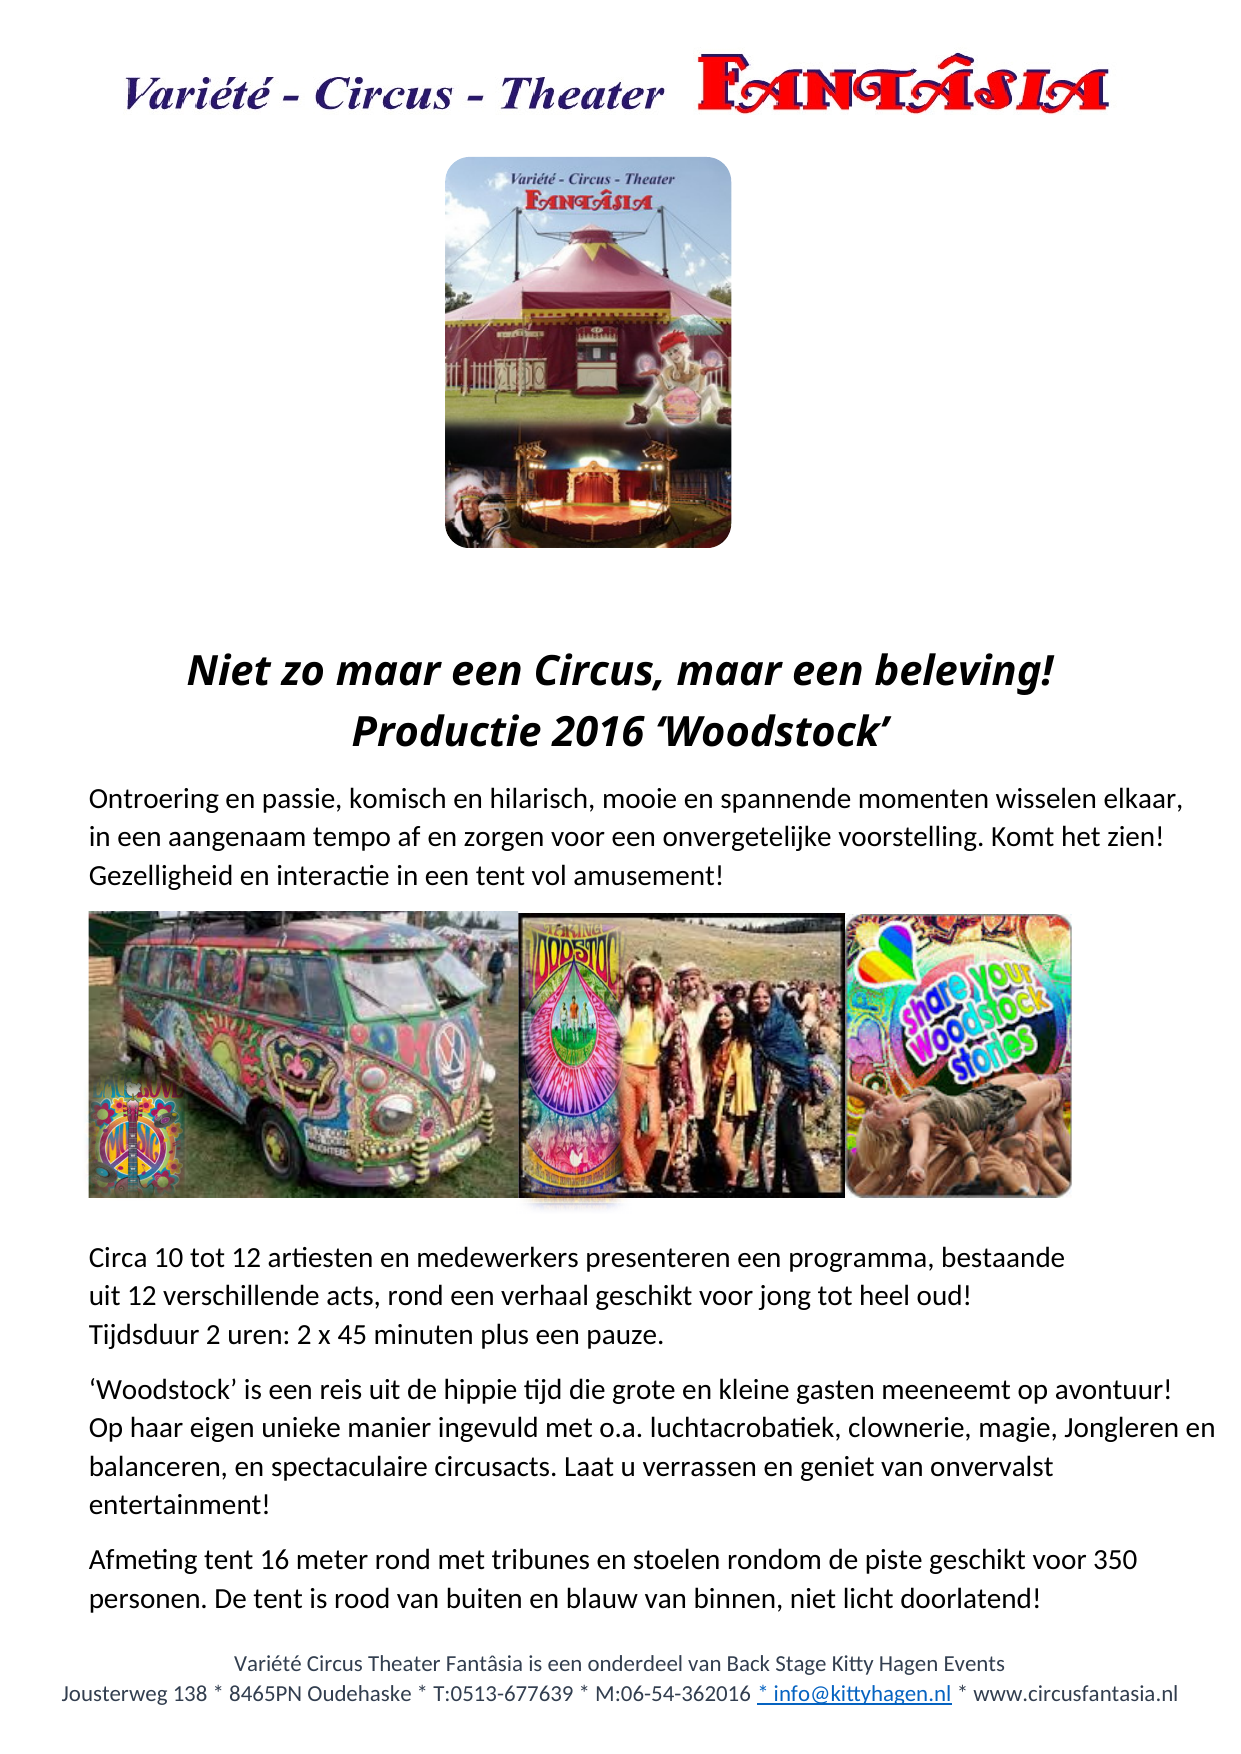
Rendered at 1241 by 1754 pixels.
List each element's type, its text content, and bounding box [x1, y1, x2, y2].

picture [445, 156, 732, 548]
text ‘Woodstock’ is een reis uit de hippie tijd die grote en kleine gasten meeneemt op avontuur! Op haar eigen unieke manier ingevuld met o.a. luchtacrobatiek, clownerie, magie, Jongleren en balanceren, en spectaculaire circusacts. Laat u verrassen en geniet van onvervalst entertainment! [88, 1371, 1226, 1522]
picture [88, 911, 1072, 1198]
picture [89, 40, 1169, 134]
text Niet zo maar een Circus, maar een beleving! Productie 2016 ‘Woodstock’ [29, 641, 1211, 759]
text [88, 1541, 1196, 1616]
text Ontroering en passie, komisch en hilarisch, mooie en spannende momenten wisselen elkaar, in een aangenaam tempo af en zorgen voor een onvergetelijke voorstelling. Komt het zien! Gezelligheid en interactie in een tent vol amusement! [88, 780, 1196, 892]
